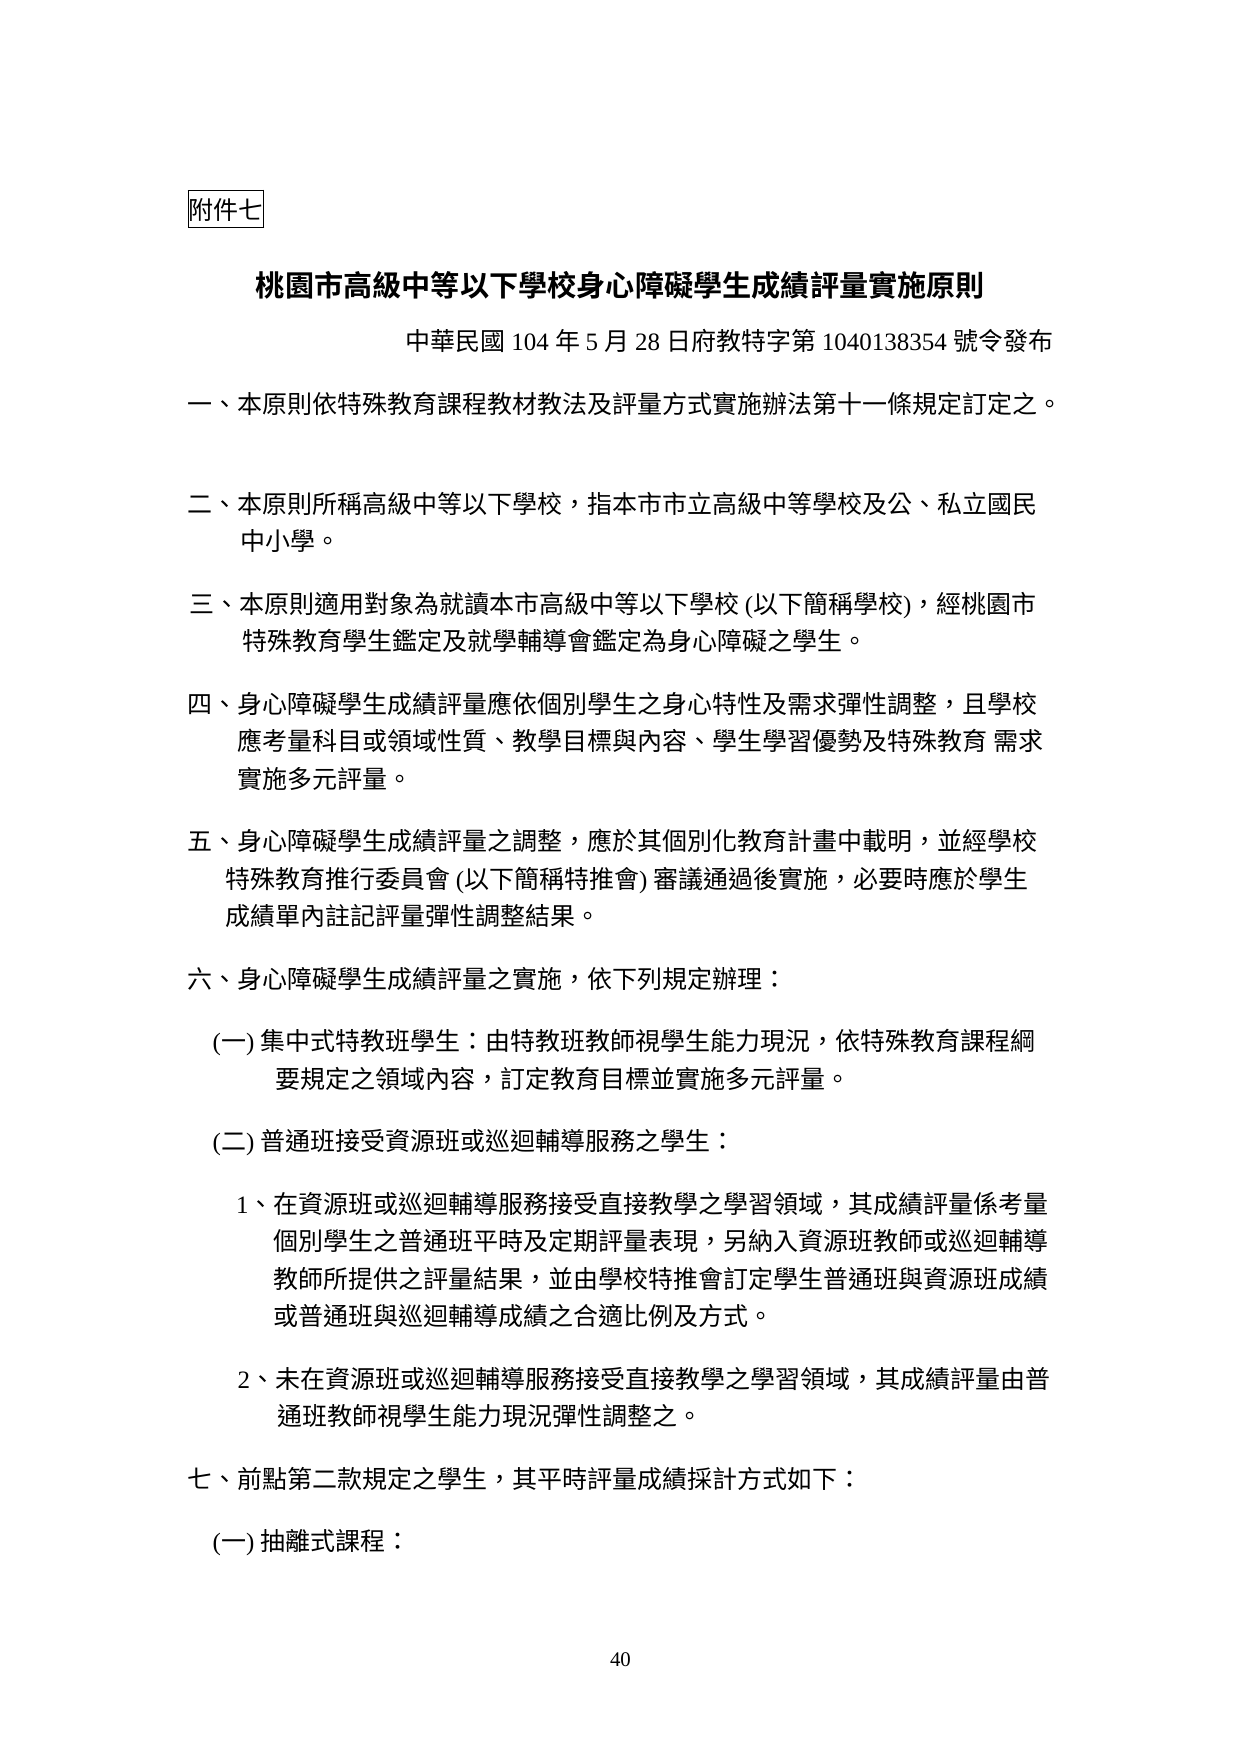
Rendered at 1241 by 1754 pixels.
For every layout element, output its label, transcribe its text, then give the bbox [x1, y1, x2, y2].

text 2、未在資源班或巡迴輔導服務接受直接教學之學習領域，其成績評量由普通班教師視學生能力現況彈性調整之。 [237, 1359, 1053, 1434]
text 二、本原則所稱高級中等以下學校，指本市市立高級中等學校及公、私立國民中小學。 [187, 484, 1053, 559]
text 三、本原則適用對象為就讀本市高級中等以下學校 (以下簡稱學校)，經桃園市特殊教育學生鑑定及就學輔導會鑑定為身心障礙之學生。 [189, 584, 1053, 659]
text 1、在資源班或巡迴輔導服務接受直接教學之學習領域，其成績評量係考量個別學生之普通班平時及定期評量表現，另納入資源班教師或巡迴輔導教師所提供之評量結果，並由學校特推會訂定學生普通班與資源班成績或普通班與巡迴輔導成績之合適比例及方式。 [236, 1184, 1053, 1334]
text (一) 抽離式課程： [187, 1521, 1053, 1559]
text 一、本原則依特殊教育課程教材教法及評量方式實施辦法第十一條規定訂定之。 [187, 384, 1053, 459]
text 五、身心障礙學生成績評量之調整，應於其個別化教育計畫中載明，並經學校特殊教育推行委員會 (以下簡稱特推會) 審議通過後實施，必要時應於學生成績單內註記評量彈性調整結果。 [187, 821, 1053, 934]
text 七、前點第二款規定之學生，其平時評量成績採計方式如下： [187, 1459, 1053, 1496]
text 六、身心障礙學生成績評量之實施，依下列規定辦理： [187, 959, 1053, 996]
text 四、身心障礙學生成績評量應依個別學生之身心特性及需求彈性調整，且學校應考量科目或領域性質、教學目標與內容、學生學習優勢及特殊教育 需求實施多元評量。 [187, 684, 1053, 796]
text 附件七 [187, 171, 1053, 246]
text (一) 集中式特教班學生：由特教班教師視學生能力現況，依特殊教育課程綱要規定之領域內容，訂定教育目標並實施多元評量。 [212, 1021, 1053, 1096]
text 中華民國 104 年 5 月 28 日府教特字第 1040138354 號令發布 [187, 321, 1053, 359]
text (二) 普通班接受資源班或巡迴輔導服務之學生： [187, 1121, 1053, 1159]
text 桃園市高級中等以下學校身心障礙學生成績評量實施原則 [187, 246, 1053, 321]
